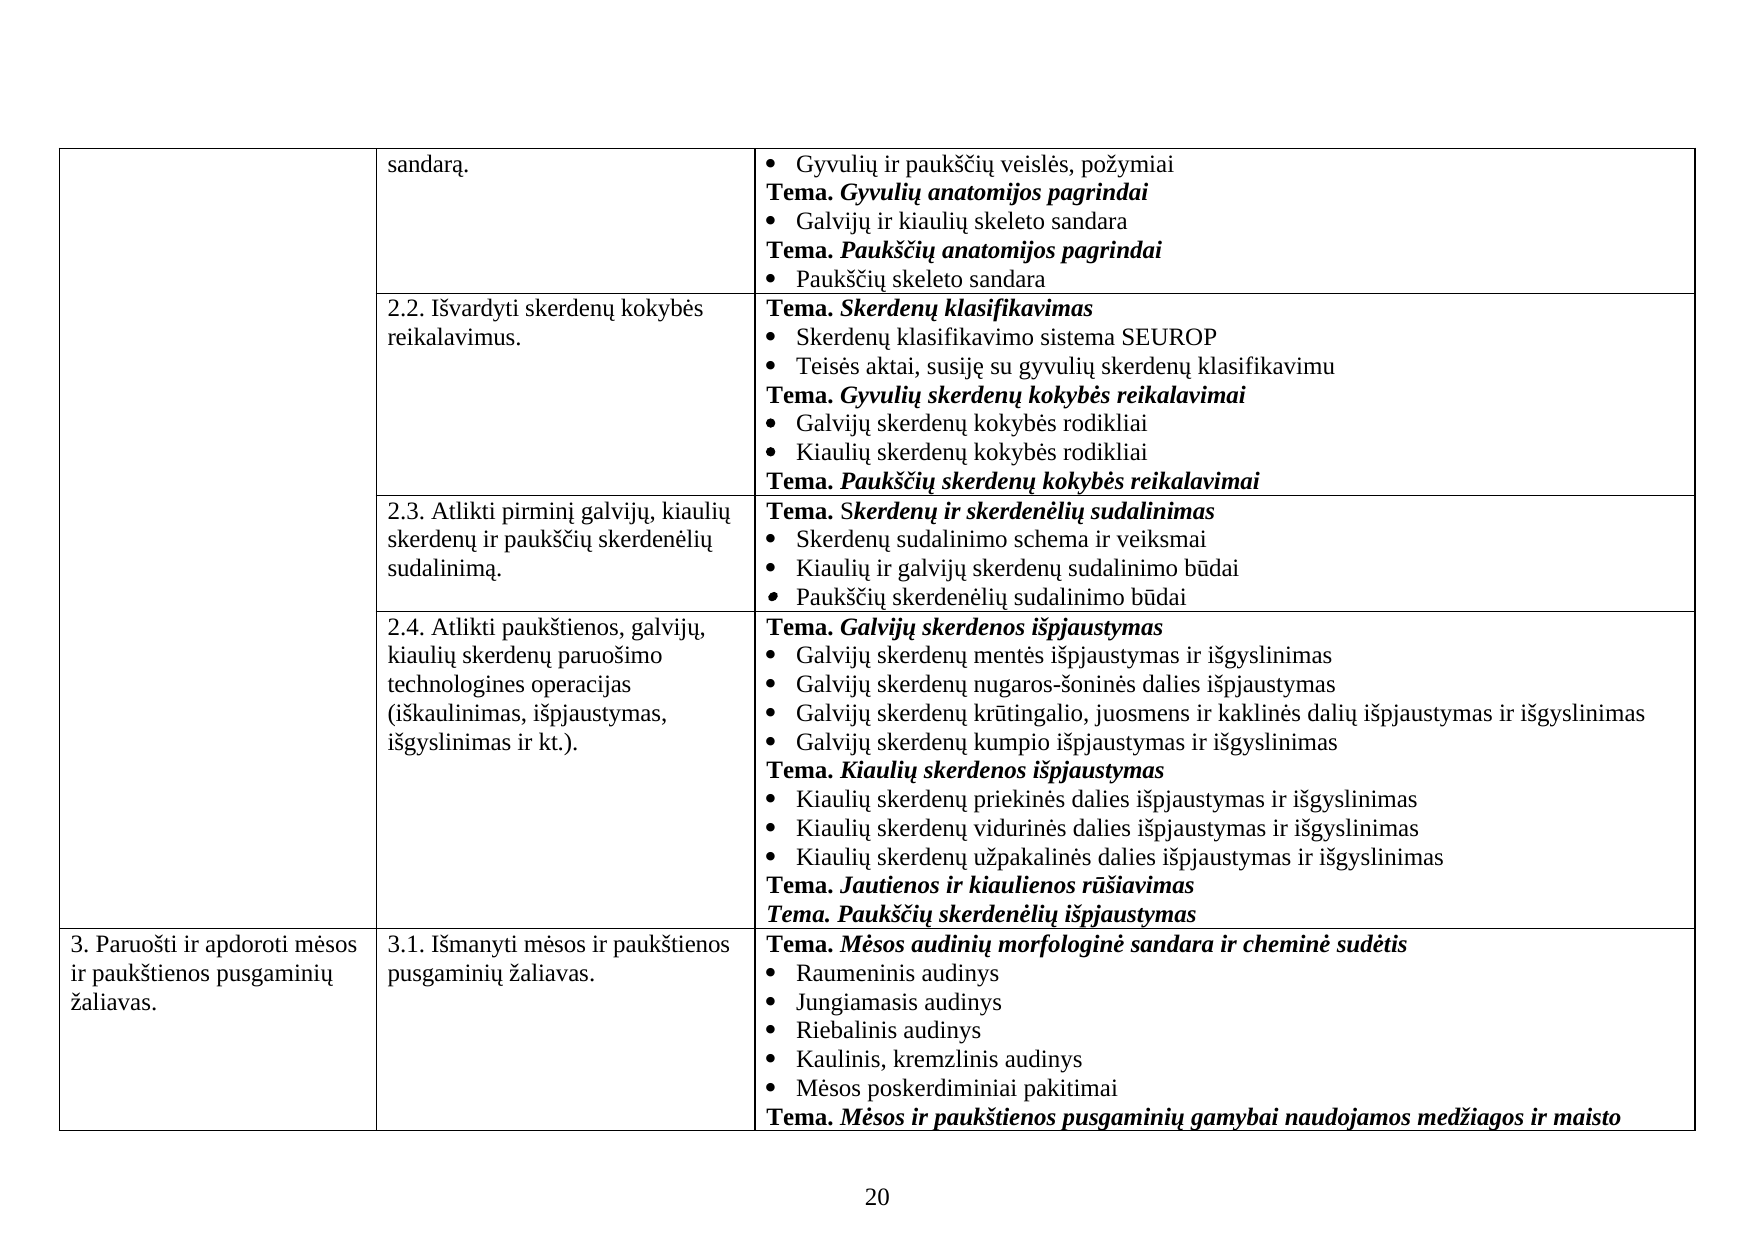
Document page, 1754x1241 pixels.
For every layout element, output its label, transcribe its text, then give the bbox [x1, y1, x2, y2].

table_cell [756, 149, 1694, 292]
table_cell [60, 929, 376, 1130]
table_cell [60, 149, 376, 928]
table_cell Tema. Skerdenų klasifikavimas Skerdenų klasifikavimo sistema SEUROP Teisės aktai, susiję su gyvulių skerdenų klasifikavimu Tema. Gyvulių skerdenų kokybės reikalavimai Galvijų skerdenų kokybės rodikliai Kiaulių skerdenų kokybės rodikliai Tema. Paukščių skerdenų kokybės reikalavimai [756, 294, 1694, 495]
table_cell 2.3. Atlikti pirminį galvijų, kiaulių skerdenų ir paukščių skerdenėlių sudalinimą. [377, 496, 754, 611]
table_cell 2.4. Atlikti paukštienos, galvijų, kiaulių skerdenų paruošimo technologines operacijas (iškaulinimas, išpjaustymas, išgyslinimas ir kt.). [377, 612, 754, 928]
table_cell Tema. Galvijų skerdenos išpjaustymas Galvijų skerdenų mentės išpjaustymas ir išgyslinimas Galvijų skerdenų nugaros-šoninės dalies išpjaustymas Galvijų skerdenų krūtingalio, juosmens ir kaklinės dalių išpjaustymas ir išgyslinimas Galvijų skerdenų kumpio išpjaustymas ir išgyslinimas Tema. Kiaulių skerdenos išpjaustymas Kiaulių skerdenų priekinės dalies išpjaustymas ir išgyslinimas Kiaulių skerdenų vidurinės dalies išpjaustymas ir išgyslinimas Kiaulių skerdenų užpakalinės dalies išpjaustymas ir išgyslinimas Tema. Jautienos ir kiaulienos rūšiavimas Tema. Paukščių skerdenėlių išpjaustymas [756, 612, 1694, 928]
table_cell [756, 929, 1694, 1130]
table_cell 2.2. Išvardyti skerdenų kokybės reikalavimus. [377, 294, 754, 495]
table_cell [377, 929, 754, 1130]
table_cell Tema. Skerdenų ir skerdenėlių sudalinimas Skerdenų sudalinimo schema ir veiksmai Kiaulių ir galvijų skerdenų sudalinimo būdai Paukščių skerdenėlių sudalinimo būdai [756, 496, 1694, 611]
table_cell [377, 149, 754, 292]
